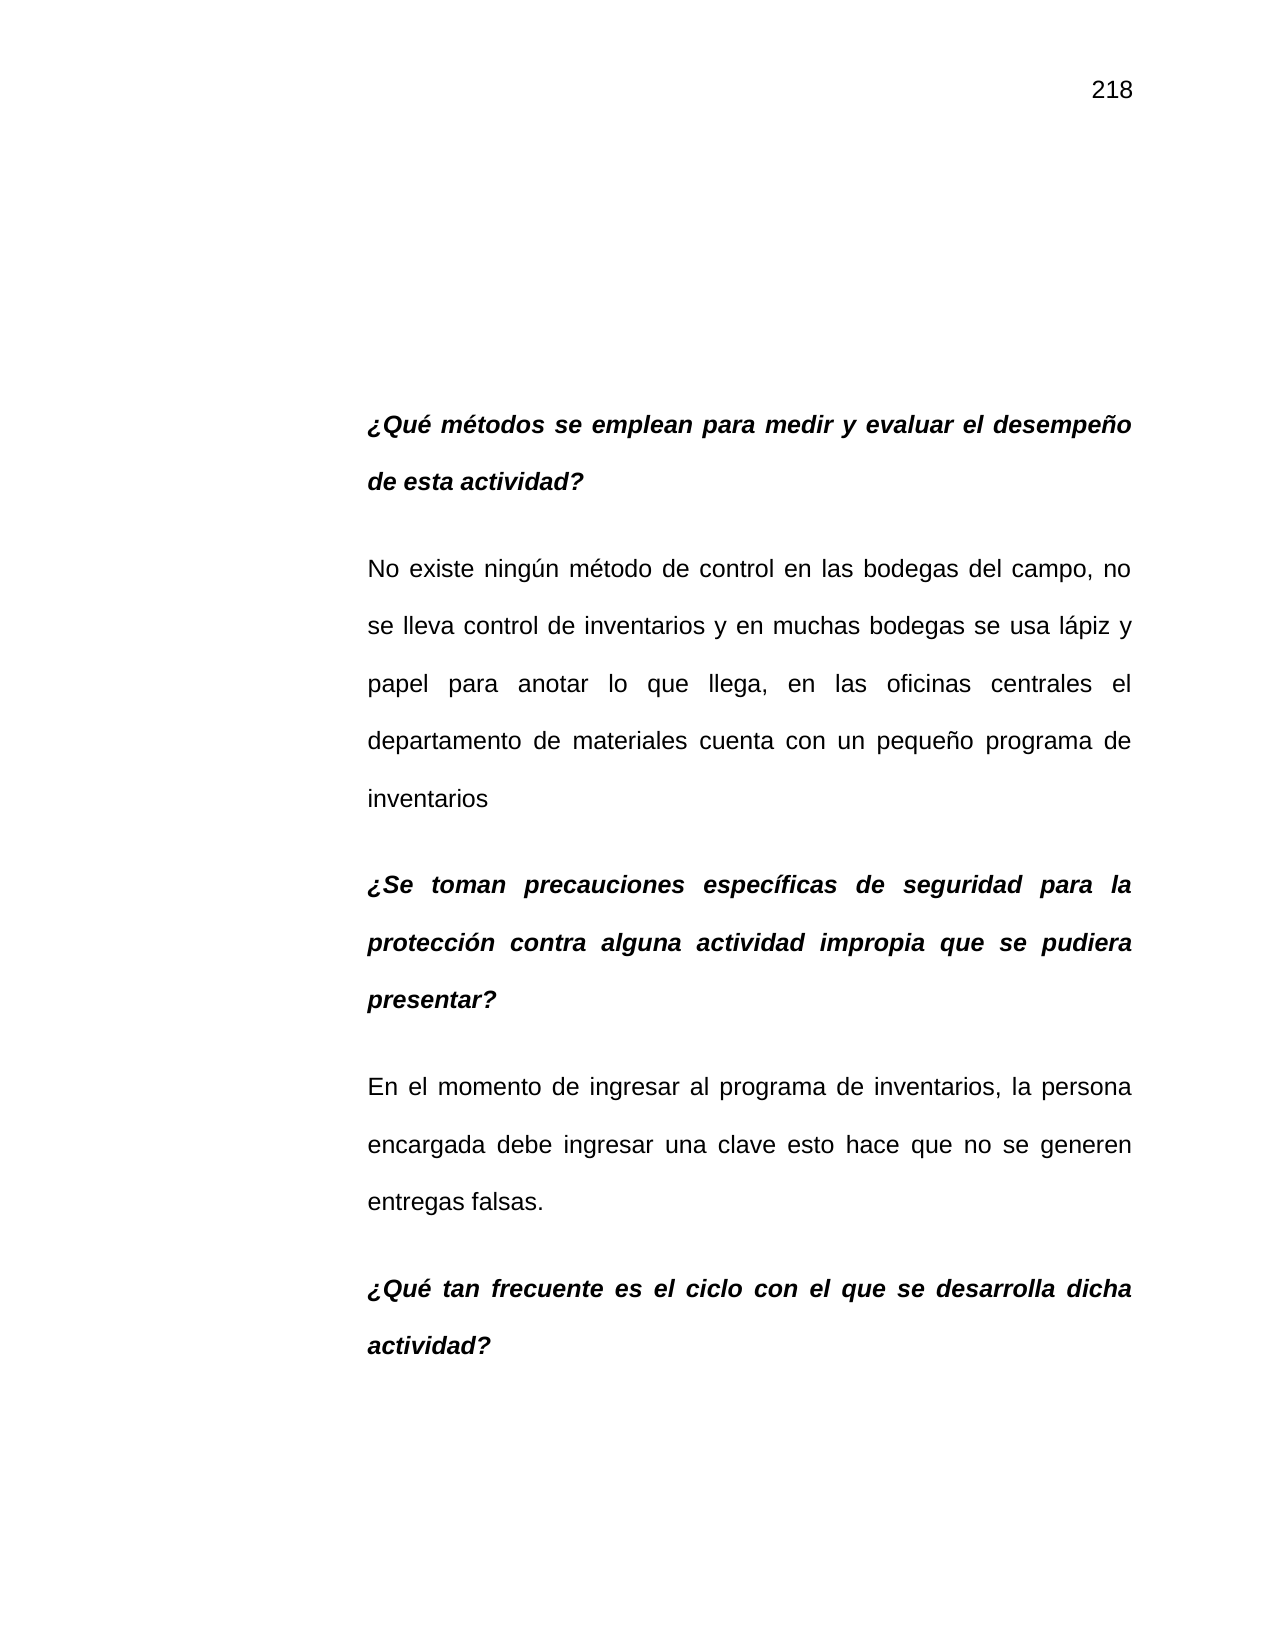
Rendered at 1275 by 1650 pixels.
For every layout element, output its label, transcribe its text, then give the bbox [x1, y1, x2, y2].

text En el momento de ingresar al programa de inventarios, la persona encargada debe ingresar una clave esto hace que no se generen entregas falsas. [367, 1072, 1133, 1216]
text ¿Qué métodos se emplean para medir y evaluar el desempeño de esta actividad? [367, 409, 1133, 496]
text ¿Qué tan frecuente es el ciclo con el que se desarrolla dicha actividad? [367, 1274, 1133, 1360]
text ¿Se toman precauciones específicas de seguridad para la protección contra alguna actividad impropia que se pudiera presentar? [367, 870, 1133, 1014]
text No existe ningún método de control en las bodegas del campo, no se lleva control de inventarios y en muchas bodegas se usa lápiz y papel para anotar lo que llega, en las oficinas centrales el departamento de materiales cuenta con un pequeño programa de inventarios [367, 554, 1133, 812]
